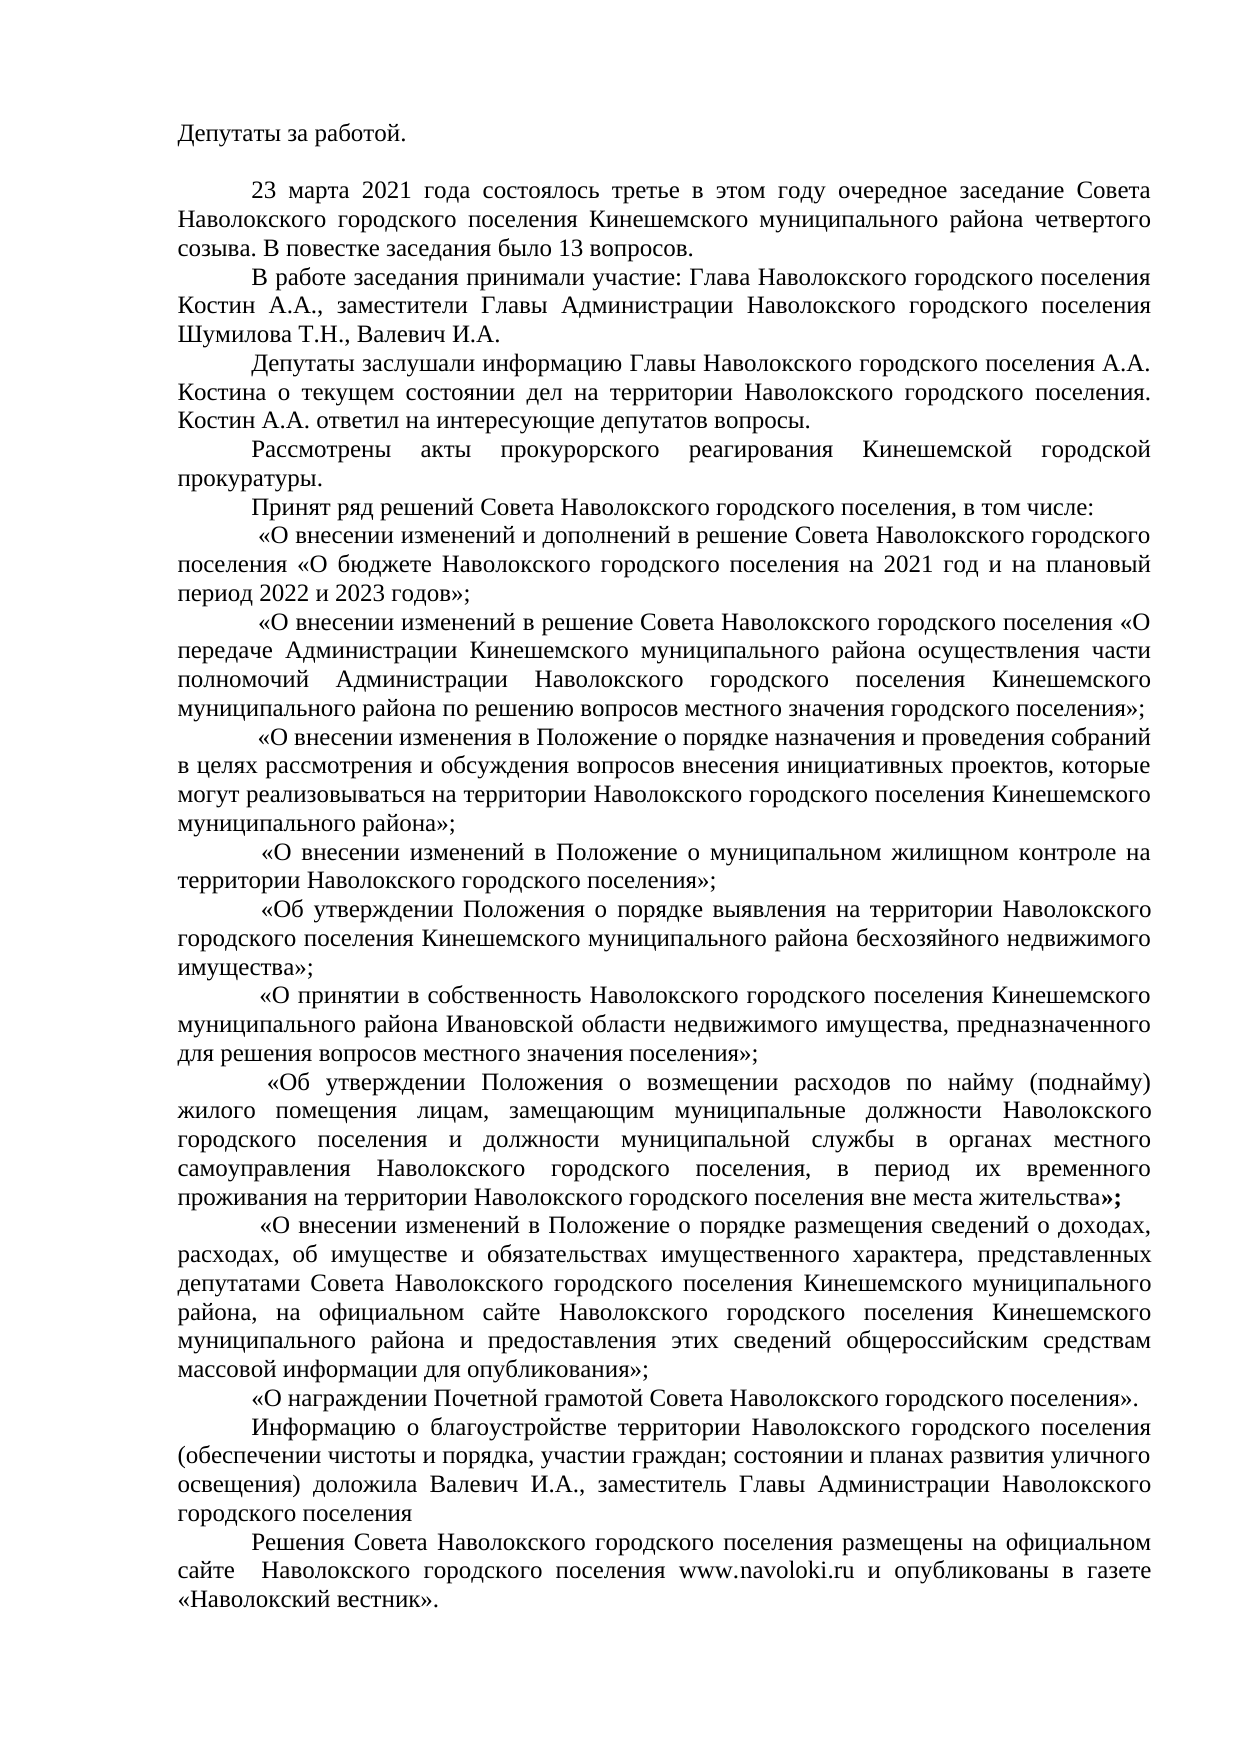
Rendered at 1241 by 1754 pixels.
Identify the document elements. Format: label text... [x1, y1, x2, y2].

text Решения Совета Наволокского городского поселения размещены на официальном сайте Наволокского городского поселения www.navoloki.ru и опубликованы в газете «Наволокский вестник». [177, 1527, 1152, 1613]
text «О внесении изменений в Положение о муниципальном жилищном контроле на территории Наволокского городского поселения»; [177, 837, 1152, 894]
text 23 марта 2021 года состоялось третье в этом году очередное заседание Совета Наволокского городского поселения Кинешемского муниципального района четвертого созыва. В повестке заседания было 13 вопросов. [177, 147, 1152, 262]
text «Об утверждении Положения о порядке выявления на территории Наволокского городского поселения Кинешемского муниципального района бесхозяйного недвижимого имущества»; [177, 894, 1152, 981]
text «О внесении изменений и дополнений в решение Совета Наволокского городского поселения «О бюджете Наволокского городского поселения на 2021 год и на плановый период 2022 и 2023 годов»; [177, 521, 1152, 607]
text «Об утверждении Положения о возмещении расходов по найму (поднайму) жилого помещения лицам, замещающим муниципальные должности Наволокского городского поселения и должности муниципальной службы в органах местного самоуправления Наволокского городского поселения, в период их временного проживания на территории Наволокского городского поселения вне места жительства»; [177, 1067, 1152, 1211]
text «О внесении изменений в решение Совета Наволокского городского поселения «О передаче Администрации Кинешемского муниципального района осуществления части полномочий Администрации Наволокского городского поселения Кинешемского муниципального района по решению вопросов местного значения городского поселения»; [177, 607, 1152, 722]
text Рассмотрены акты прокурорского реагирования Кинешемской городской прокуратуры. [177, 434, 1152, 492]
text «О внесении изменения в Положение о порядке назначения и проведения собраний в целях рассмотрения и обсуждения вопросов внесения инициативных проектов, которые могут реализовываться на территории Наволокского городского поселения Кинешемского муниципального района»; [177, 722, 1152, 837]
text «О принятии в собственность Наволокского городского поселения Кинешемского муниципального района Ивановской области недвижимого имущества, предназначенного для решения вопросов местного значения поселения»; [177, 981, 1152, 1067]
text «О внесении изменений в Положение о порядке размещения сведений о доходах, расходах, об имуществе и обязательствах имущественного характера, представленных депутатами Совета Наволокского городского поселения Кинешемского муниципального района, на официальном сайте Наволокского городского поселения Кинешемского муниципального района и предоставления этих сведений общероссийским средствам массовой информации для опубликования»; [177, 1211, 1152, 1383]
text В работе заседания принимали участие: Глава Наволокского городского поселения Костин А.А., заместители Главы Администрации Наволокского городского поселения Шумилова Т.Н., Валевич И.А. [177, 262, 1152, 348]
text Информацию о благоустройстве территории Наволокского городского поселения (обеспечении чистоты и порядка, участии граждан; состоянии и планах развития уличного освещения) доложила Валевич И.А., заместитель Главы Администрации Наволокского городского поселения [177, 1412, 1152, 1527]
text Принят ряд решений Совета Наволокского городского поселения, в том числе: [177, 492, 1152, 521]
text «О награждении Почетной грамотой Совета Наволокского городского поселения». [177, 1383, 1152, 1412]
text Депутаты заслушали информацию Главы Наволокского городского поселения А.А. Костина о текущем состоянии дел на территории Наволокского городского поселения. Костин А.А. ответил на интересующие депутатов вопросы. [177, 348, 1152, 434]
text Депутаты за работой. [177, 118, 1152, 147]
